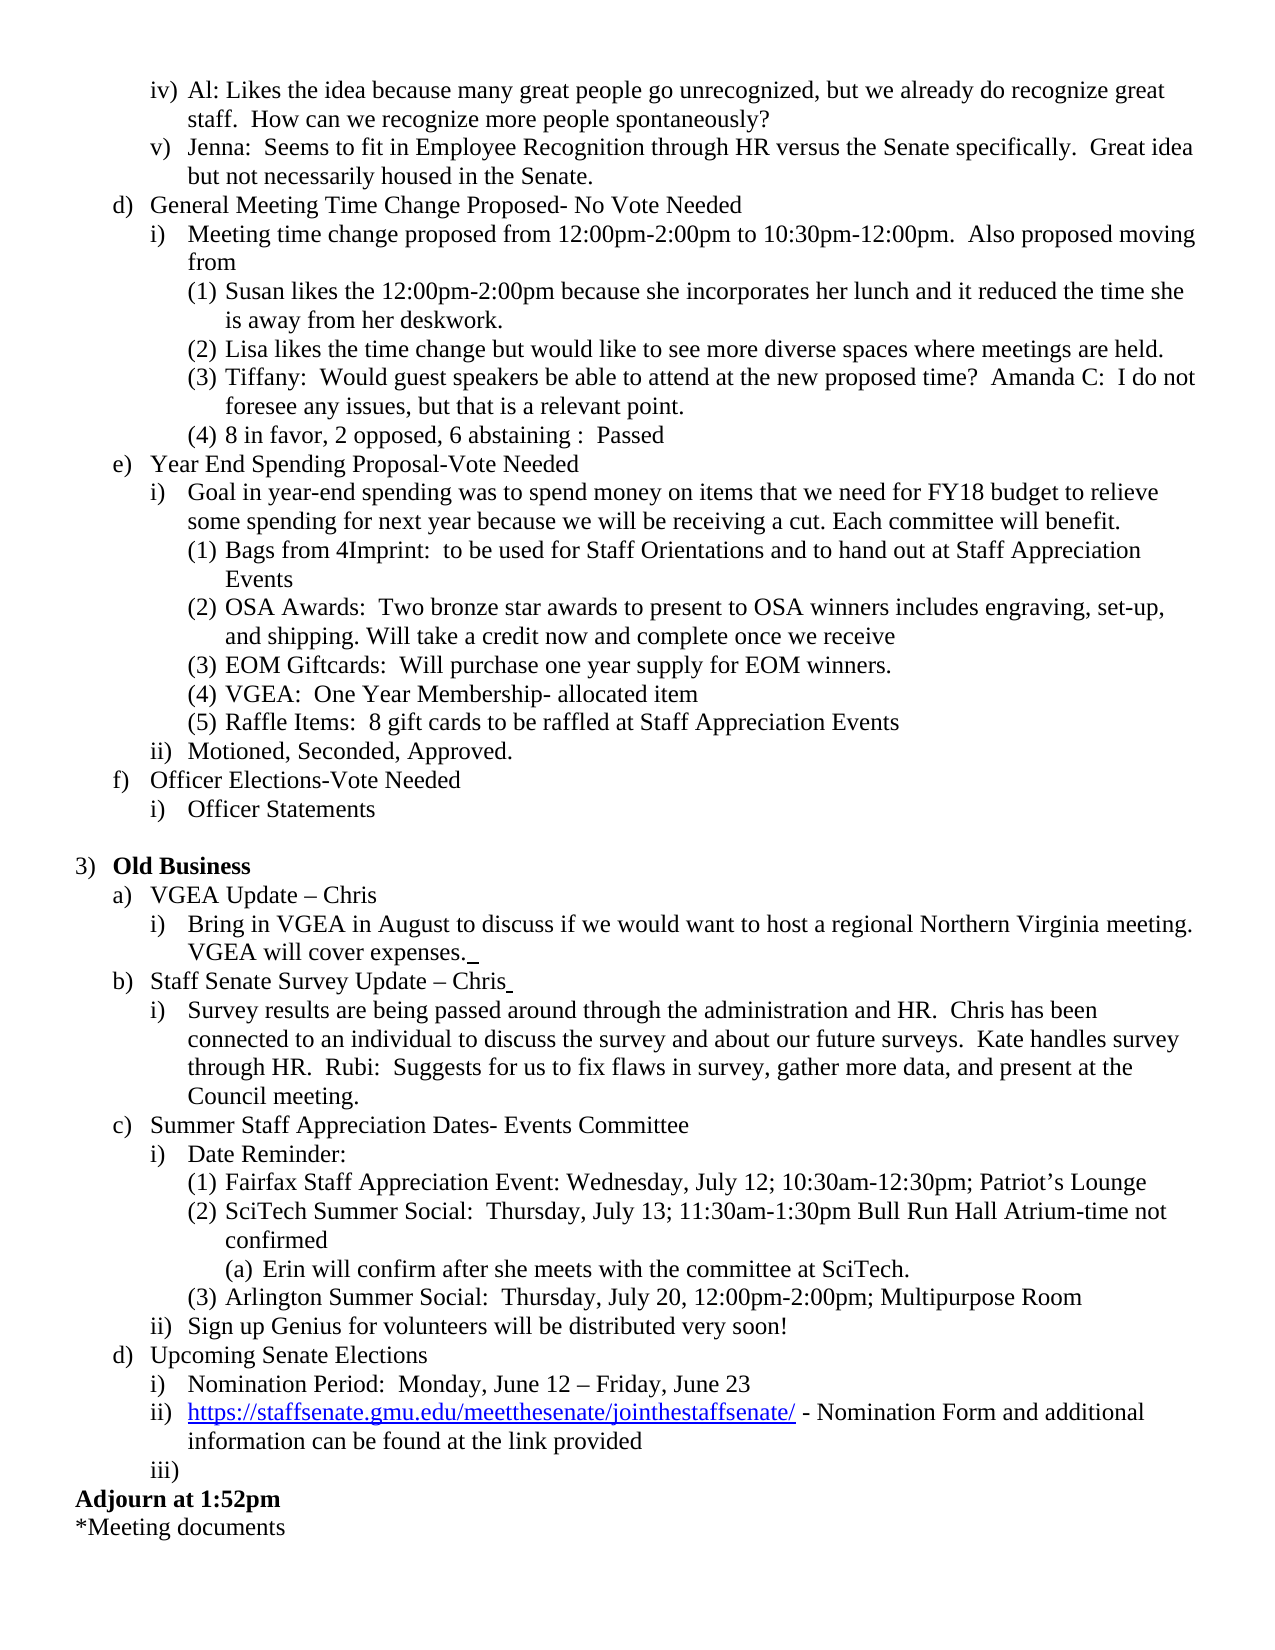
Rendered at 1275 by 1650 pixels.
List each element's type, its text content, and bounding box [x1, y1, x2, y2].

list OSA Awards: Two bronze star awards to present to OSA winners includes engraving, set-up, and shipping. Will take a credit now and complete once we receive [187, 592, 1200, 650]
list Bring in VGEA in August to discuss if we would want to host a regional Northern Virginia meeting. VGEA will cover expenses. [150, 909, 1200, 966]
list Erin will confirm after she meets with the committee at SciTech. [225, 1254, 1200, 1282]
list Al: Likes the idea because many great people go unrecognized, but we already do recognize great staff. How can we recognize more people spontaneously? [150, 75, 1200, 132]
list Nomination Period: Monday, June 12 – Friday, June 23 [150, 1369, 1200, 1397]
list https://staffsenate.gmu.edu/meetthesenate/jointhestaffsenate/ - Nomination Form and additional information can be found at the link provided [150, 1397, 1200, 1455]
list Upcoming Senate Elections [112, 1340, 1200, 1369]
list 8 in favor, 2 opposed, 6 abstaining : Passed [187, 420, 1200, 449]
list Old Business [75, 851, 1200, 880]
list SciTech Summer Social: Thursday, July 13; 11:30am-1:30pm Bull Run Hall Atrium-time not confirmed [187, 1196, 1200, 1254]
text Adjourn at 1:52pm [75, 1484, 1200, 1512]
list Meeting time change proposed from 12:00pm-2:00pm to 10:30pm-12:00pm. Also proposed moving from [150, 219, 1200, 276]
list Arlington Summer Social: Thursday, July 20, 12:00pm-2:00pm; Multipurpose Room [187, 1282, 1200, 1311]
list Fairfax Staff Appreciation Event: Wednesday, July 12; 10:30am-12:30pm; Patriot’s Lounge [187, 1167, 1200, 1196]
list Tiffany: Would guest speakers be able to attend at the new proposed time? Amanda C: I do not foresee any issues, but that is a relevant point. [187, 362, 1200, 420]
list Staff Senate Survey Update – Chris [112, 966, 1200, 995]
list Survey results are being passed around through the administration and HR. Chris has been connected to an individual to discuss the survey and about our future surveys. Kate handles survey through HR. Rubi: Suggests for us to fix flaws in survey, gather more data, and present at the Council meeting. [150, 995, 1200, 1110]
list Summer Staff Appreciation Dates- Events Committee [112, 1110, 1200, 1139]
list Sign up Genius for volunteers will be distributed very soon! [150, 1311, 1200, 1340]
list Lisa likes the time change but would like to see more diverse spaces where meetings are held. [187, 334, 1200, 362]
list VGEA: One Year Membership- allocated item [187, 679, 1200, 707]
list Officer Statements [150, 794, 1200, 822]
list Year End Spending Proposal-Vote Needed [112, 449, 1200, 477]
list Bags from 4Imprint: to be used for Staff Orientations and to hand out at Staff Appreciation Events [187, 535, 1200, 592]
list Date Reminder: [150, 1139, 1200, 1167]
text *Meeting documents [75, 1512, 1200, 1541]
list General Meeting Time Change Proposed- No Vote Needed [112, 190, 1200, 219]
list Raffle Items: 8 gift cards to be raffled at Staff Appreciation Events [187, 707, 1200, 736]
list Motioned, Seconded, Approved. [150, 736, 1200, 765]
list Susan likes the 12:00pm-2:00pm because she incorporates her lunch and it reduced the time she is away from her deskwork. [187, 276, 1200, 334]
list Officer Elections-Vote Needed [112, 765, 1200, 794]
list Jenna: Seems to fit in Employee Recognition through HR versus the Senate specifically. Great idea but not necessarily housed in the Senate. [150, 132, 1200, 190]
list VGEA Update – Chris [112, 880, 1200, 909]
list Goal in year-end spending was to spend money on items that we need for FY18 budget to relieve some spending for next year because we will be receiving a cut. Each committee will benefit. [150, 477, 1200, 535]
list EOM Giftcards: Will purchase one year supply for EOM winners. [187, 650, 1200, 679]
